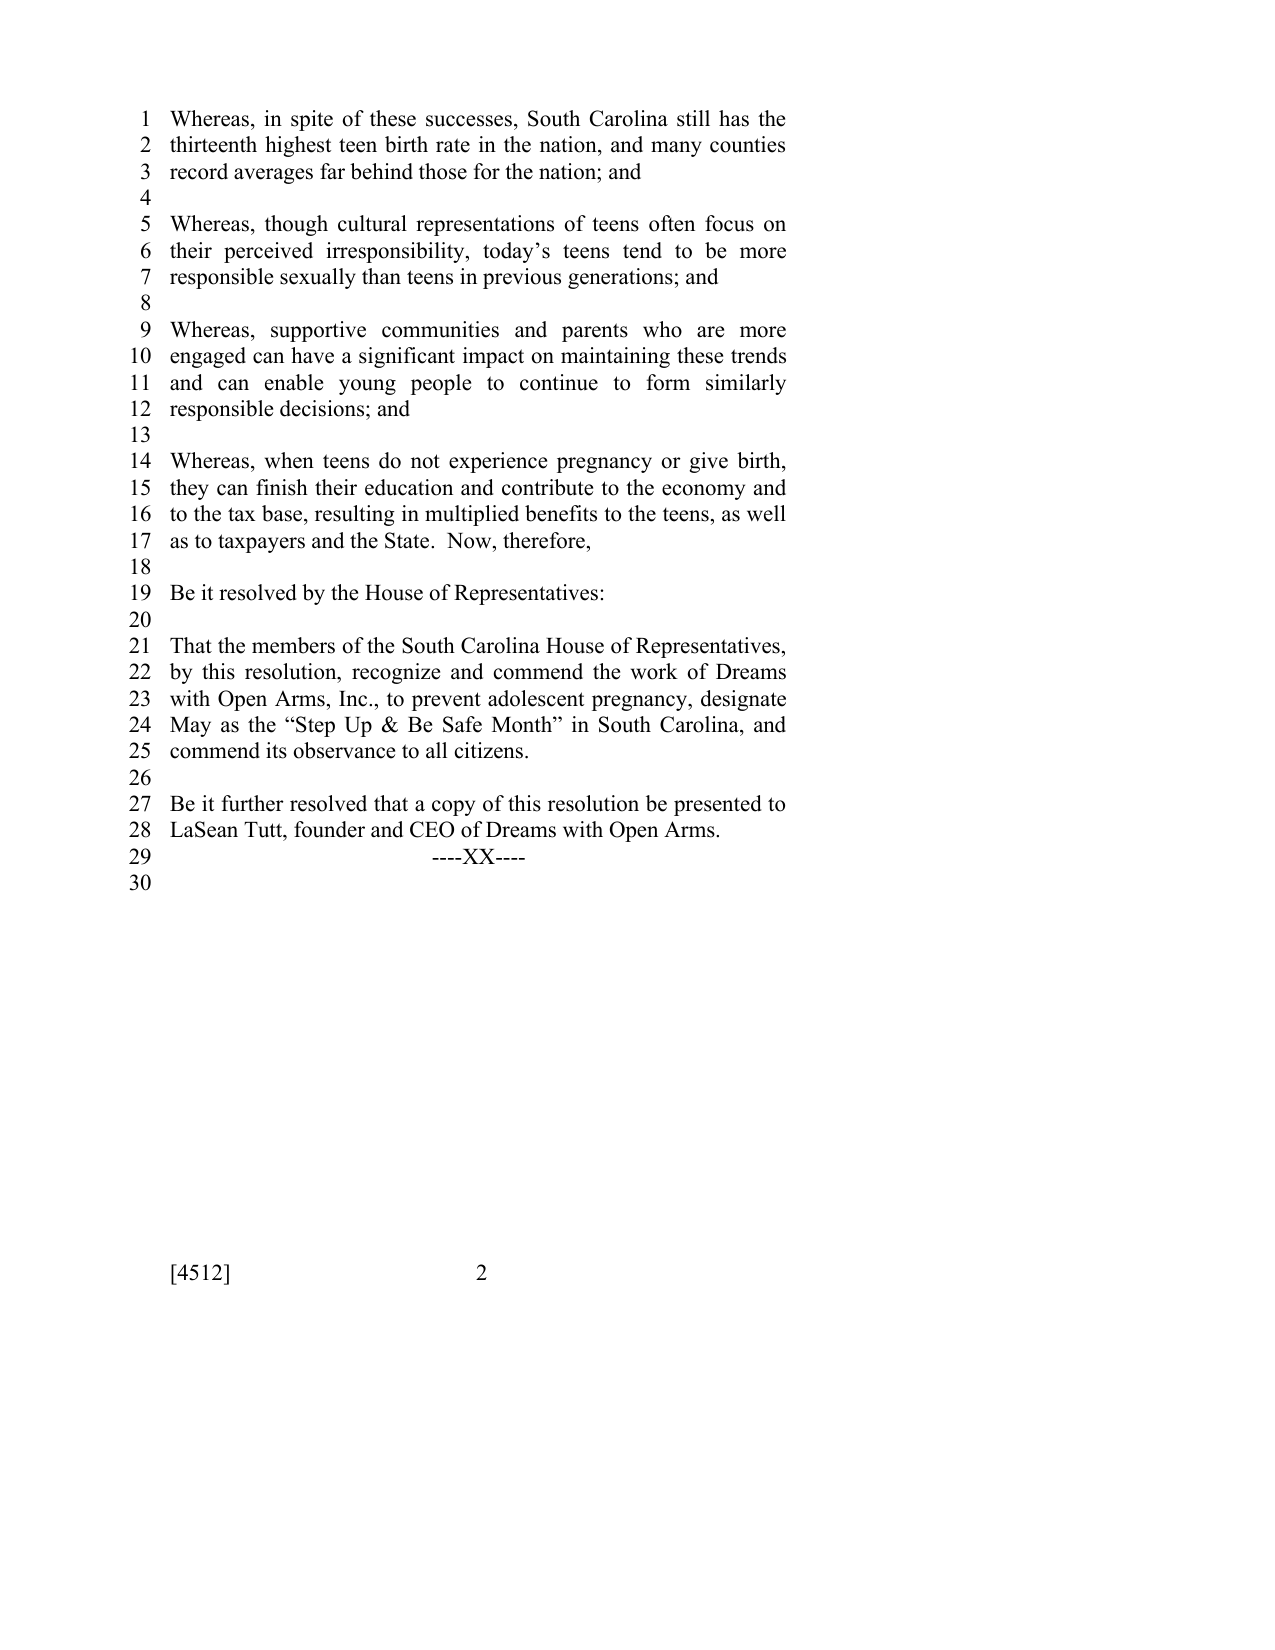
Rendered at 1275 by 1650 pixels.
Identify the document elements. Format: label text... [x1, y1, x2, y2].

text Be it resolved by the House of Representatives: [169, 579, 787, 606]
text Whereas, in spite of these successes, South Carolina still has the thirteenth highest teen birth rate in the nation, and many counties record averages far behind those for the nation; and [169, 105, 787, 184]
text ----XX---- [169, 843, 787, 869]
text Whereas, supportive communities and parents who are more engaged can have a significant impact on maintaining these trends and can enable young people to continue to form similarly responsible decisions; and [169, 316, 787, 421]
text Be it further resolved that a copy of this resolution be presented to LaSean Tutt, founder and CEO of Dreams with Open Arms. [169, 790, 787, 843]
text Whereas, when teens do not experience pregnancy or give birth, they can finish their education and contribute to the economy and to the tax base, resulting in multiplied benefits to the teens, as well as to taxpayers and the State. Now, therefore, [169, 448, 787, 553]
text Whereas, though cultural representations of teens often focus on their perceived irresponsibility, today’s teens tend to be more responsible sexually than teens in previous generations; and [169, 210, 787, 289]
text That the members of the South Carolina House of Representatives, by this resolution, recognize and commend the work of Dreams with Open Arms, Inc., to prevent adolescent pregnancy, designate May as the “Step Up & Be Safe Month” in South Carolina, and commend its observance to all citizens. [169, 632, 787, 764]
